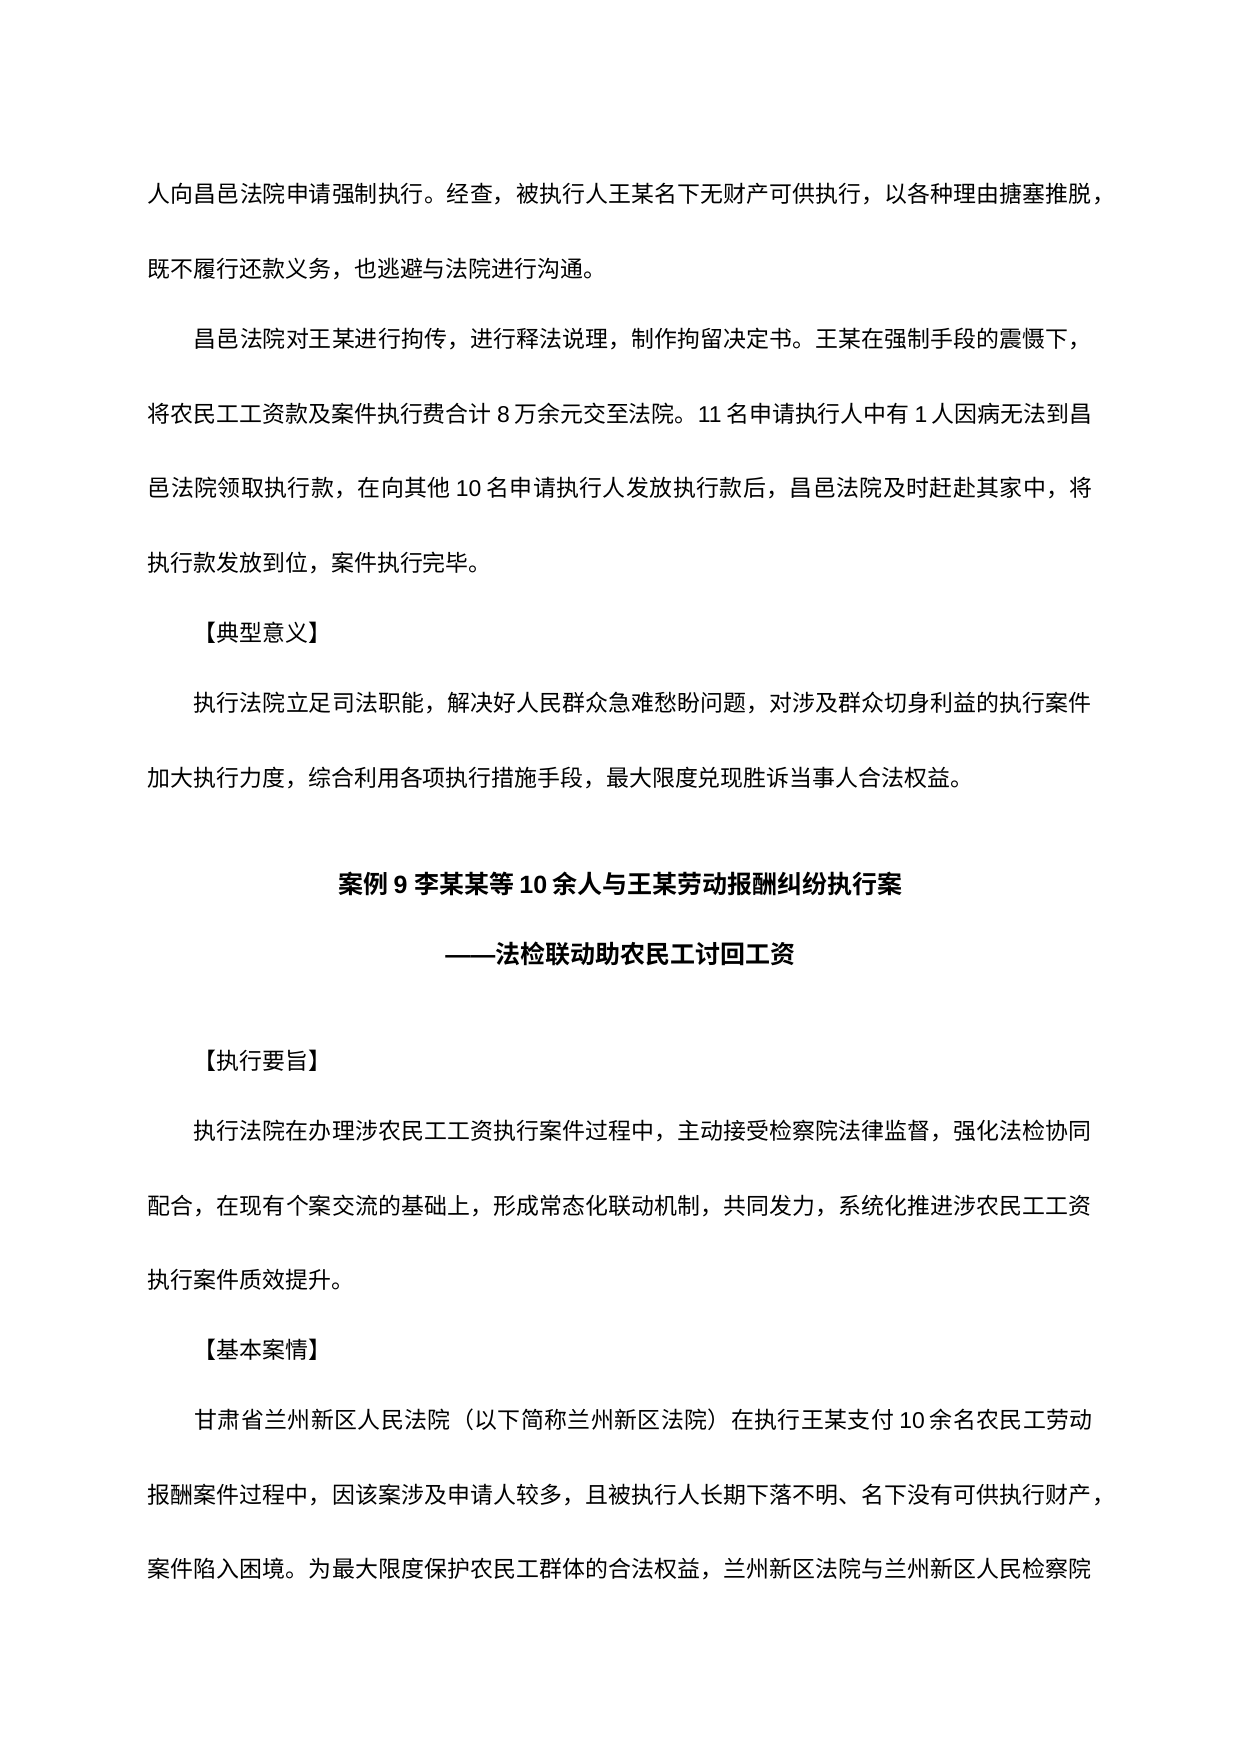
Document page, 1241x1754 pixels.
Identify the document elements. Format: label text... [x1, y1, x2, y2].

text 【执行要旨】 [148, 1027, 1092, 1092]
text 【基本案情】 [148, 1316, 1092, 1381]
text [148, 161, 1092, 300]
text 执行法院立足司法职能，解决好人民群众急难愁盼问题，对涉及群众切身利益的执行案件加大执行力度，综合利用各项执行措施手段，最大限度兑现胜诉当事人合法权益。 [148, 669, 1092, 809]
text 昌邑法院对王某进行拘传，进行释法说理，制作拘留决定书。王某在强制手段的震慑下，将农民工工资款及案件执行费合计8万余元交至法院。11名申请执行人中有1人因病无法到昌邑法院领取执行款，在向其他10名申请执行人发放执行款后，昌邑法院及时赶赴其家中，将执行款发放到位，案件执行完毕。 [148, 305, 1092, 594]
text 【典型意义】 [148, 599, 1092, 664]
text 案例9 李某某等10余人与王某劳动报酬纠纷执行案 [148, 850, 1092, 915]
text 执行法院在办理涉农民工工资执行案件过程中，主动接受检察院法律监督，强化法检协同配合，在现有个案交流的基础上，形成常态化联动机制，共同发力，系统化推进涉农民工工资执行案件质效提升。 [148, 1097, 1092, 1311]
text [148, 1386, 1092, 1601]
text ——法检联动助农民工讨回工资 [148, 920, 1092, 985]
